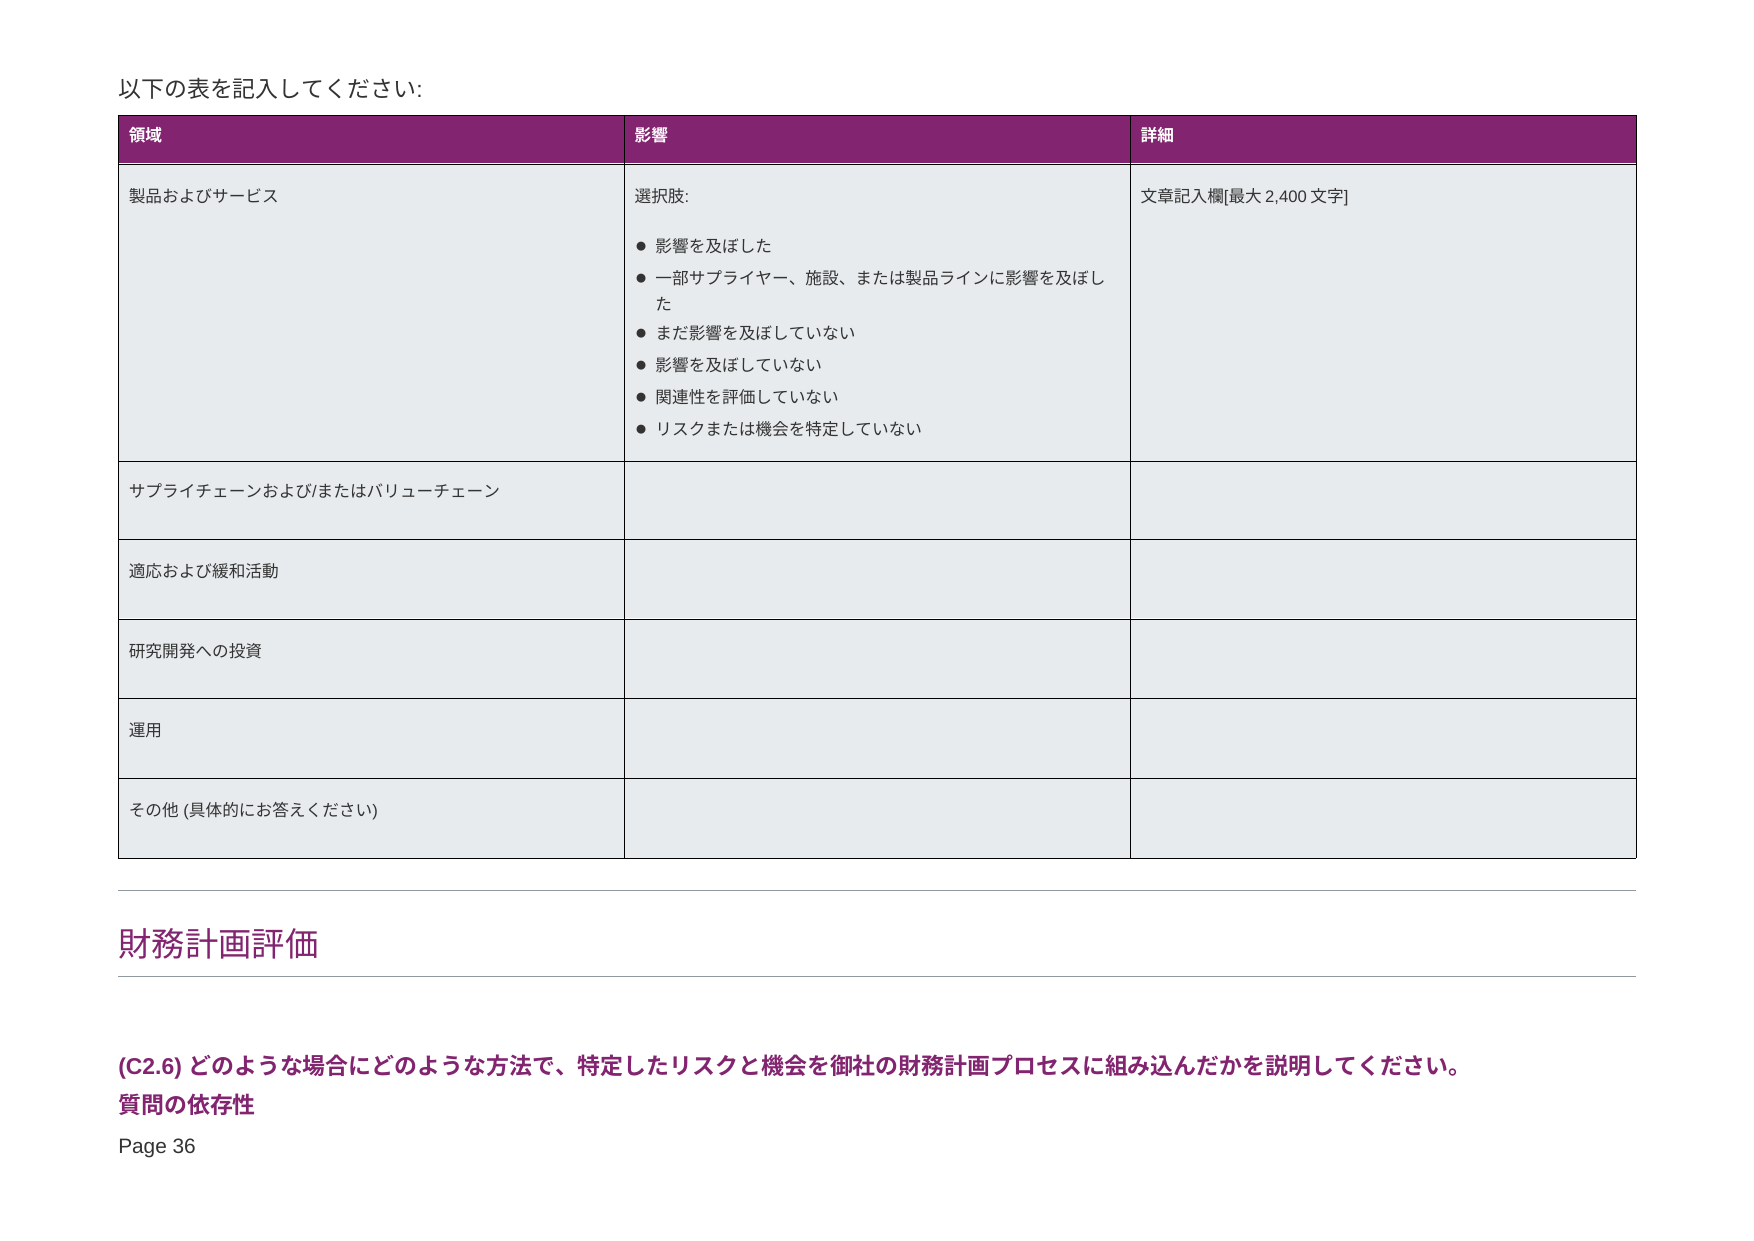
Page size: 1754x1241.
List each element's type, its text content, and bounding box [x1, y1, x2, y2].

table_cell 適応および緩和活動 [119, 540, 624, 618]
table_cell [625, 779, 1130, 858]
text 質問の依存性 [118, 1092, 1636, 1118]
table_cell 製品およびサービス [119, 165, 624, 461]
table_cell [625, 462, 1130, 539]
text (C2.6) どのような場合にどのような方法で、特定したリスクと機会を御社の財務計画プロセスに組み込んだかを説明してください。 [118, 1053, 1636, 1079]
table_cell 運用 [119, 699, 624, 778]
table_header 影響 [625, 116, 1130, 163]
table_cell [625, 540, 1130, 618]
table_cell サプライチェーンおよび/またはバリューチェーン [119, 462, 624, 539]
table_header 領域 [119, 116, 624, 163]
table_cell 研究開発への投資 [119, 620, 624, 698]
table_header 詳細 [1131, 116, 1636, 163]
table_cell [1131, 699, 1636, 778]
table_cell [1131, 540, 1636, 618]
table_cell [1131, 620, 1636, 698]
table_cell 文章記入欄[最大2,400文字] [1131, 165, 1636, 461]
table_cell [1131, 779, 1636, 858]
text 財務計画評価 [118, 925, 1636, 963]
table_cell [625, 620, 1130, 698]
table_cell その他 (具体的にお答えください) [119, 779, 624, 858]
table_cell 選択肢: 影響を及ぼした 一部サプライヤー、施設、または製品ラインに影響を及ぼした まだ影響を及ぼしていない 影響を及ぼしていない 関連性を評価していない リスクまたは機会を特定していない [625, 165, 1130, 461]
table_cell [625, 699, 1130, 778]
text 以下の表を記入してください: [118, 71, 1636, 104]
table_cell [1131, 462, 1636, 539]
